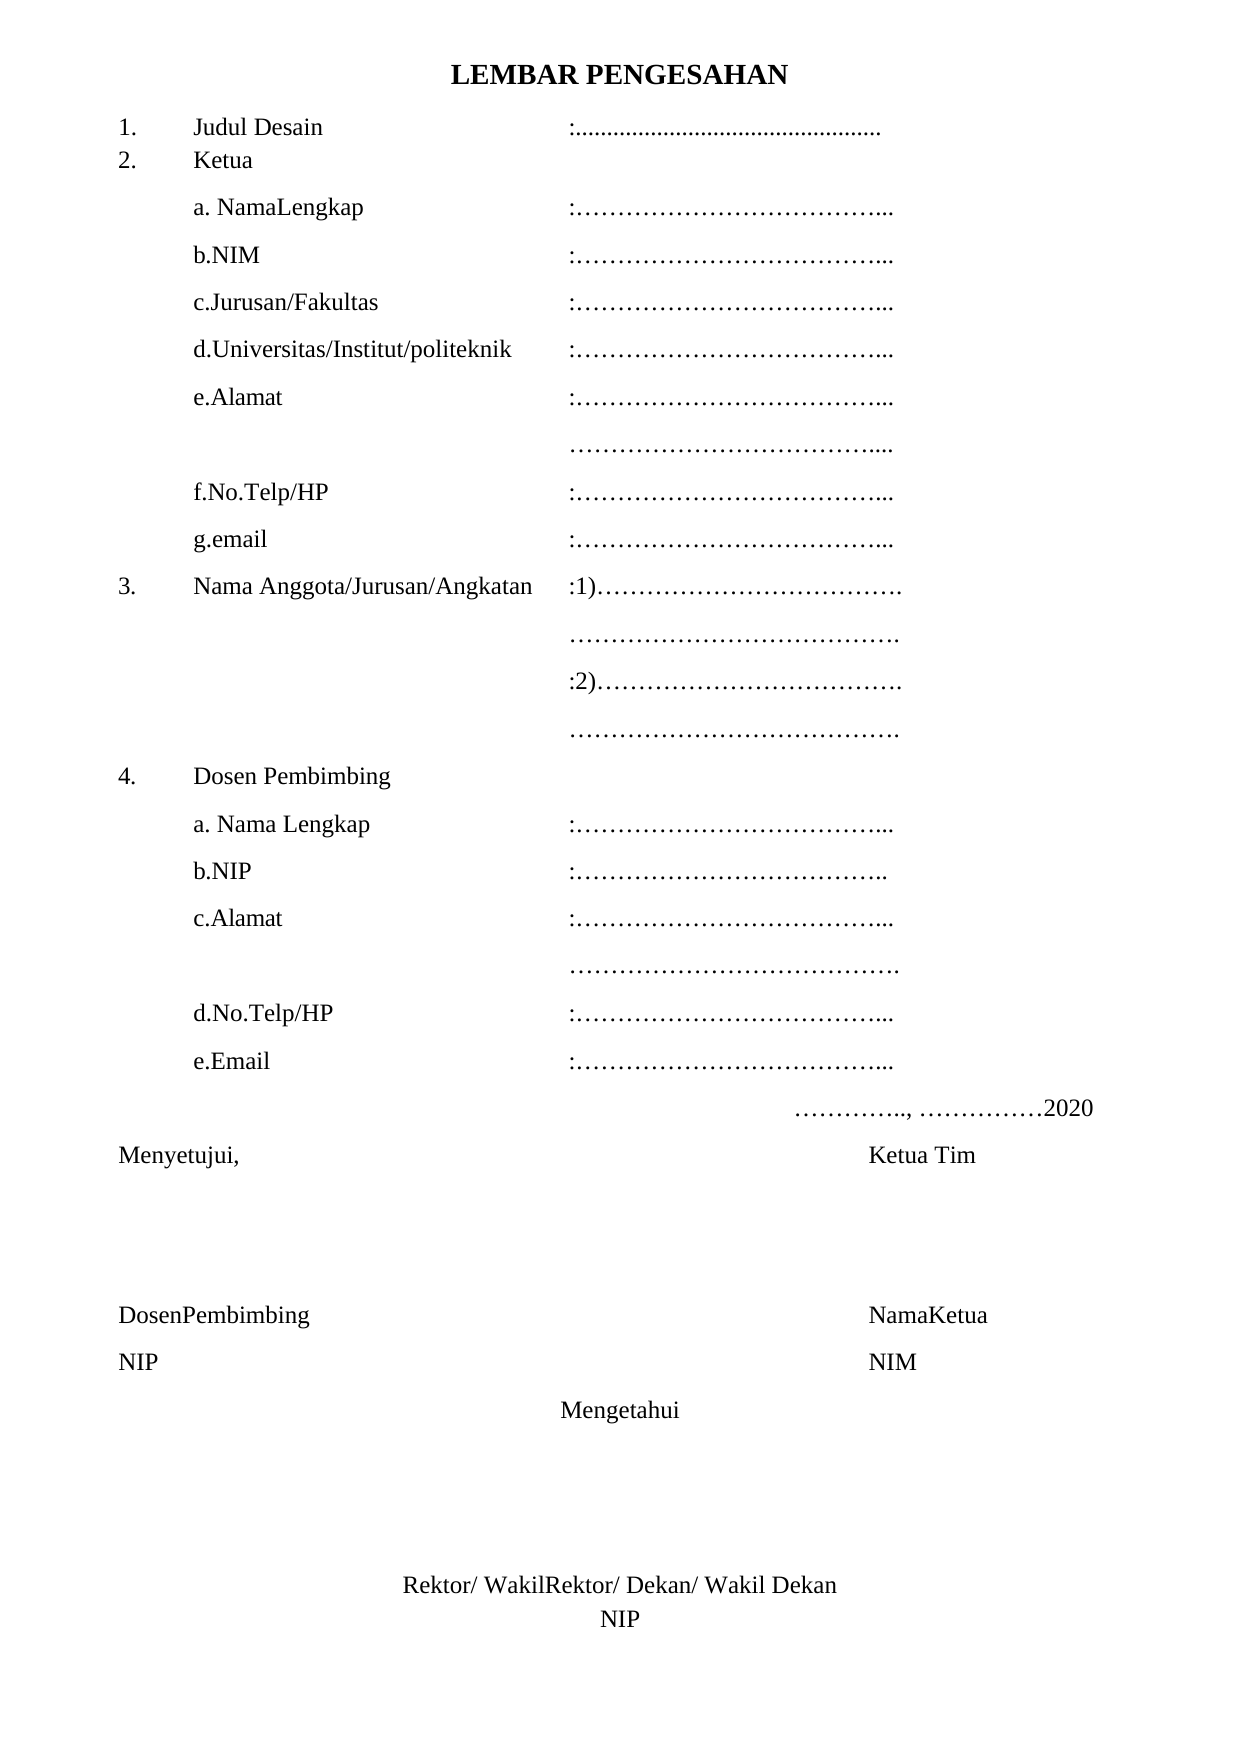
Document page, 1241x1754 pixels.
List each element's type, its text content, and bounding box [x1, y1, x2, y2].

text e.Alamat :………………………………... [193, 382, 1107, 410]
list Dosen Pembimbing [118, 761, 1107, 790]
text Rektor/ WakilRektor/ Dekan/ Wakil Dekan NIP [402, 1571, 840, 1632]
text a. Nama Lengkap :………………………………... [193, 809, 1107, 837]
text ……………………………….... [568, 429, 1107, 458]
subtitle LEMBAR PENGESAHAN [201, 57, 1038, 90]
text …………………………………. [568, 714, 1107, 742]
text e.Email :………………………………... [193, 1046, 1107, 1074]
text 2. Ketua [118, 145, 1107, 173]
text c.Jurusan/Fakultas :………………………………... [193, 287, 1107, 316]
text ………….., ……………2020 [793, 1093, 1107, 1122]
text g.email :………………………………... [193, 524, 1107, 553]
text :2)………………………………. [568, 666, 1107, 695]
text d.No.Telp/HP :………………………………... [193, 998, 1107, 1027]
list Nama Anggota/Jurusan/Angkatan :1)………………………………. [118, 571, 1107, 600]
text b.NIM :………………………………... [193, 240, 1107, 269]
text Menyetujui, Ketua Tim [118, 1140, 1107, 1169]
text d.Universitas/Institut/politeknik :………………………………... [193, 334, 1107, 363]
text NIP NIM [118, 1347, 1107, 1376]
text Mengetahui [560, 1395, 1107, 1423]
text …………………………………. [568, 619, 1107, 648]
text …………………………………. [568, 951, 1107, 979]
text b.NIP :……………………………….. [193, 856, 1107, 885]
text DosenPembimbing NamaKetua [118, 1300, 1107, 1328]
text f.No.Telp/HP :………………………………... [193, 477, 1107, 506]
text 1. Judul Desain :................................................. [118, 112, 1107, 141]
text a. NamaLengkap :………………………………... [193, 192, 1107, 221]
text c.Alamat :………………………………... [193, 903, 1107, 932]
